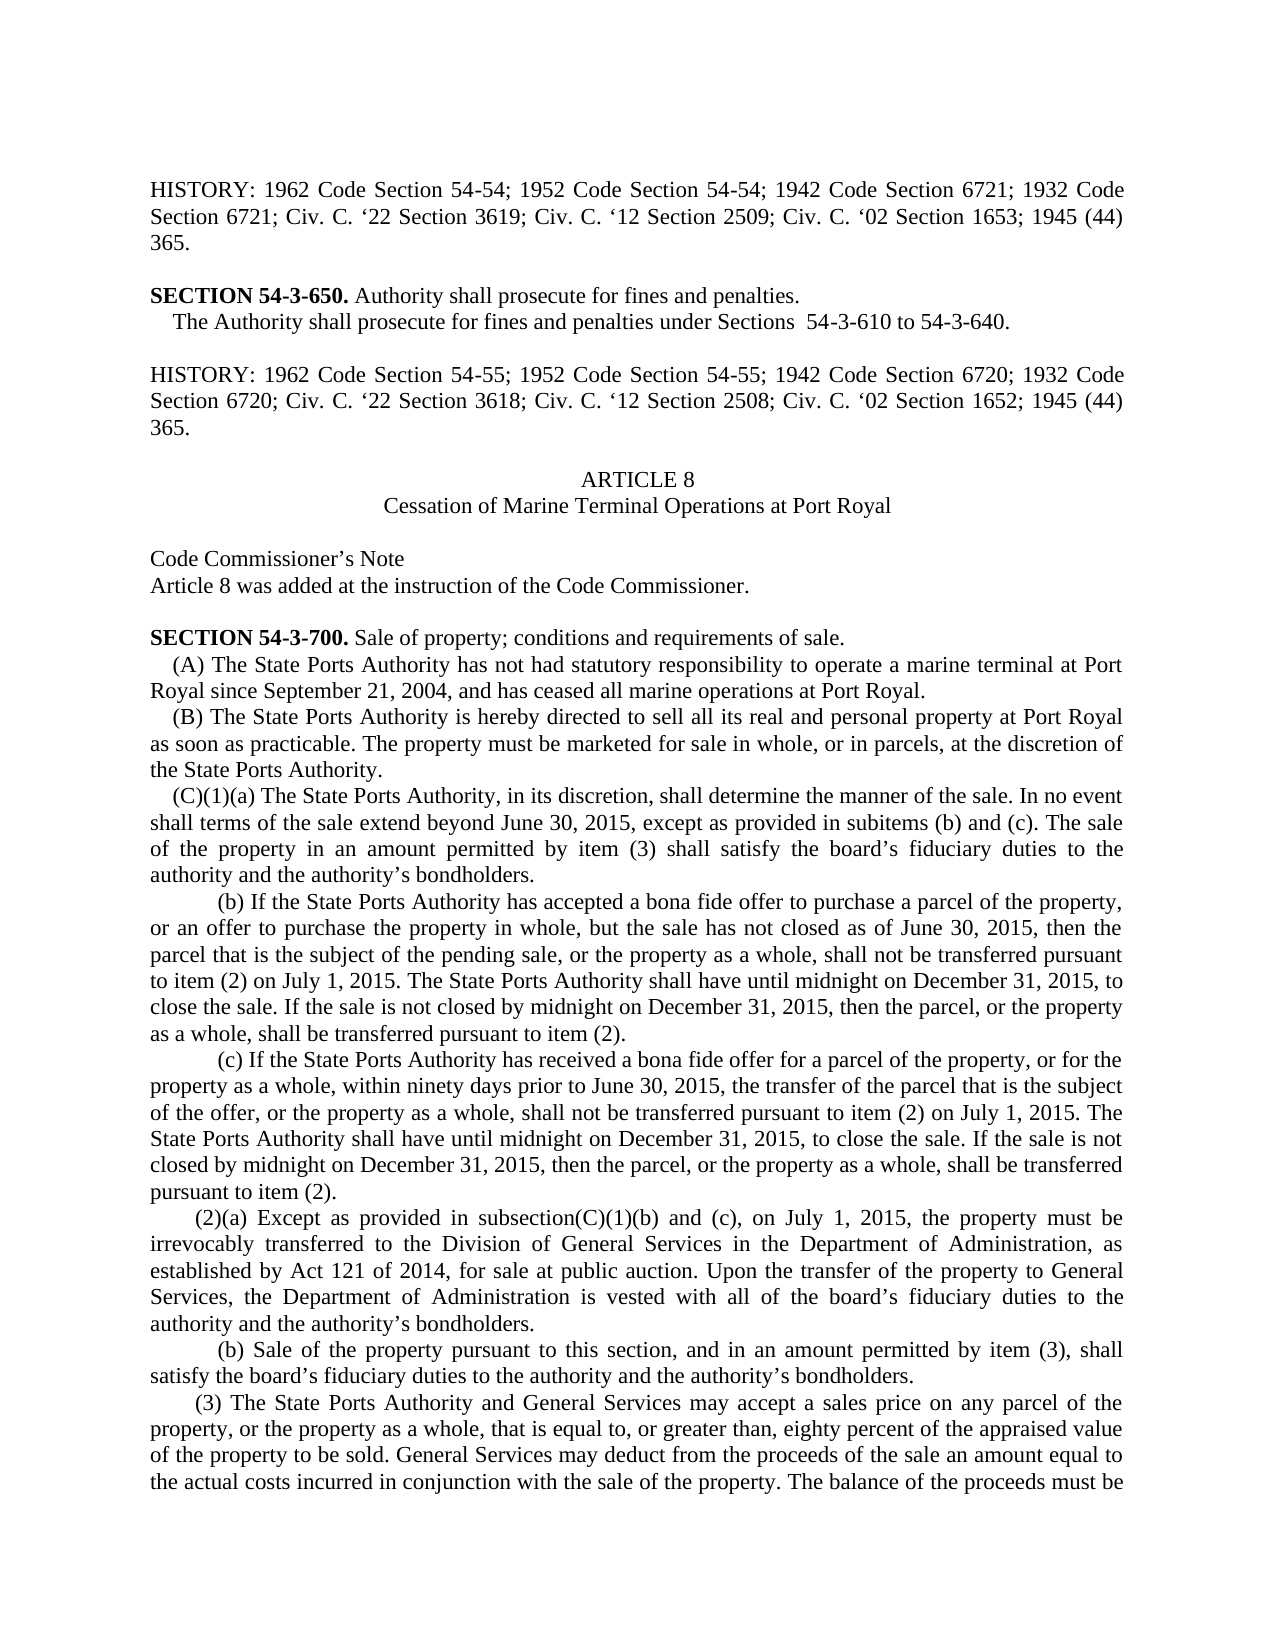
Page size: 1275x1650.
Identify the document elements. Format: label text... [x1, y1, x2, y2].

text (b) If the State Ports Authority has accepted a bona fide offer to purchase a parcel of the property, or an offer to purchase the property in whole, but the sale has not closed as of June 30, 2015, then the parcel that is the subject of the pending sale, or the property as a whole, shall not be transferred pursuant to item (2) on July 1, 2015. The State Ports Authority shall have until midnight on December 31, 2015, to close the sale. If the sale is not closed by midnight on December 31, 2015, then the parcel, or the property as a whole, shall be transferred pursuant to item (2). [150, 888, 1125, 1046]
text HISTORY: 1962 Code Section 54-54; 1952 Code Section 54-54; 1942 Code Section 6721; 1932 Code Section 6721; Civ. C. ‘22 Section 3619; Civ. C. ‘12 Section 2509; Civ. C. ‘02 Section 1653; 1945 (44) 365. [150, 176, 1125, 255]
text SECTION 54-3-650. Authority shall prosecute for fines and penalties. [150, 282, 1125, 308]
text SECTION 54-3-700. Sale of property; conditions and requirements of sale. [150, 624, 1125, 651]
text (b) Sale of the property pursuant to this section, and in an amount permitted by item (3), shall satisfy the board’s fiduciary duties to the authority and the authority’s bondholders. [150, 1336, 1125, 1389]
text ARTICLE 8 [150, 466, 1125, 493]
text (2)(a) Except as provided in subsection(C)(1)(b) and (c), on July 1, 2015, the property must be irrevocably transferred to the Division of General Services in the Department of Administration, as established by Act 121 of 2014, for sale at public auction. Upon the transfer of the property to General Services, the Department of Administration is vested with all of the board’s fiduciary duties to the authority and the authority’s bondholders. [150, 1204, 1125, 1336]
text (C)(1)(a) The State Ports Authority, in its discretion, shall determine the manner of the sale. In no event shall terms of the sale extend beyond June 30, 2015, except as provided in subitems (b) and (c). The sale of the property in an amount permitted by item (3) shall satisfy the board’s fiduciary duties to the authority and the authority’s bondholders. [150, 782, 1125, 888]
text (B) The State Ports Authority is hereby directed to sell all its real and personal property at Port Royal as soon as practicable. The property must be marketed for sale in whole, or in parcels, at the discretion of the State Ports Authority. [150, 703, 1125, 782]
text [150, 1389, 1125, 1494]
text Article 8 was added at the instruction of the Code Commissioner. [150, 572, 1125, 598]
text The Authority shall prosecute for fines and penalties under Sections 54-3-610 to 54-3-640. [150, 308, 1125, 334]
text HISTORY: 1962 Code Section 54-55; 1952 Code Section 54-55; 1942 Code Section 6720; 1932 Code Section 6720; Civ. C. ‘22 Section 3618; Civ. C. ‘12 Section 2508; Civ. C. ‘02 Section 1652; 1945 (44) 365. [150, 361, 1125, 440]
text Cessation of Marine Terminal Operations at Port Royal [150, 493, 1125, 519]
text Code Commissioner’s Note [150, 545, 1125, 572]
text (c) If the State Ports Authority has received a bona fide offer for a parcel of the property, or for the property as a whole, within ninety days prior to June 30, 2015, the transfer of the parcel that is the subject of the offer, or the property as a whole, shall not be transferred pursuant to item (2) on July 1, 2015. The State Ports Authority shall have until midnight on December 31, 2015, to close the sale. If the sale is not closed by midnight on December 31, 2015, then the parcel, or the property as a whole, shall be transferred pursuant to item (2). [150, 1046, 1125, 1204]
text (A) The State Ports Authority has not had statutory responsibility to operate a marine terminal at Port Royal since September 21, 2004, and has ceased all marine operations at Port Royal. [150, 651, 1125, 703]
